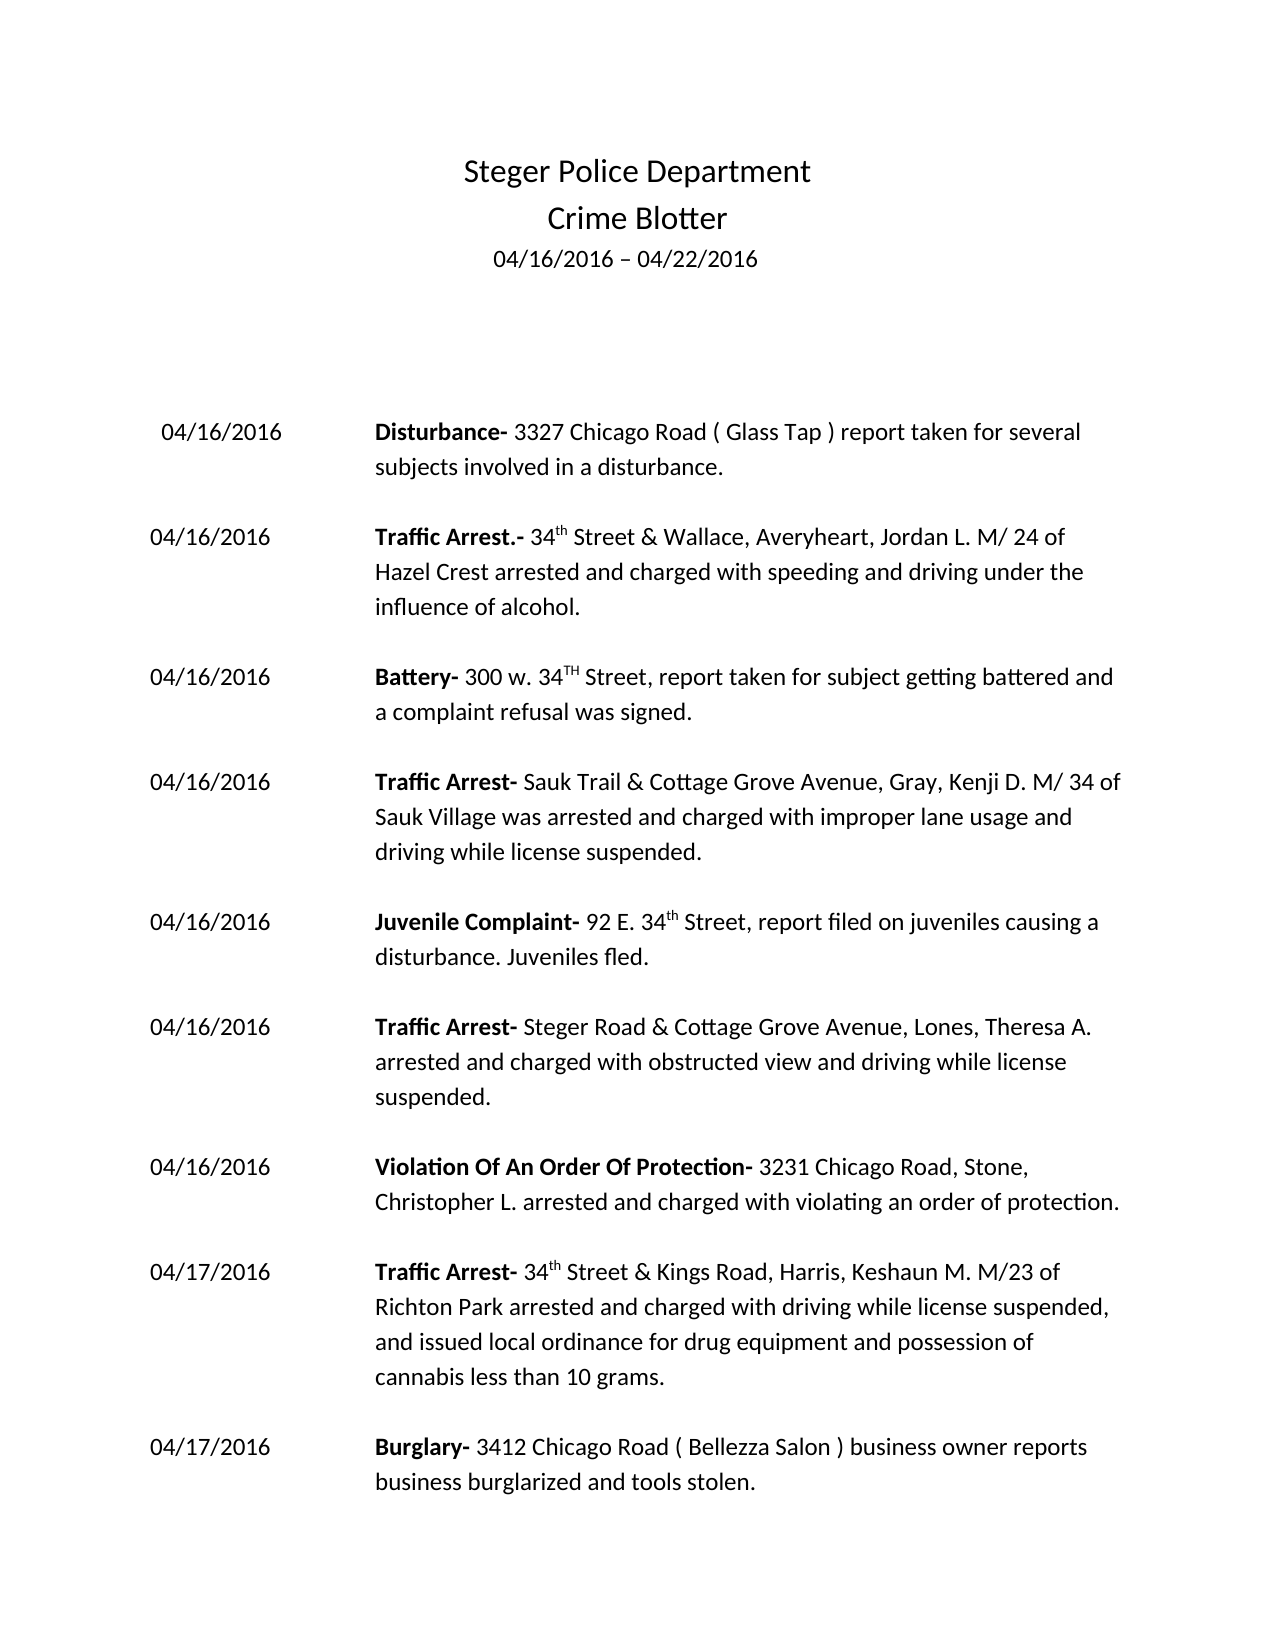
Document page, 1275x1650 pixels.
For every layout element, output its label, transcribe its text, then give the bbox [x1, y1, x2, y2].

text 04/16/2016 Traffic Arrest.- 34th Street & Wallace, Averyheart, Jordan L. M/ 24 of Hazel Crest arrested and charged with speeding and driving under the influence of alcohol. [150, 521, 1125, 621]
text 04/16/2016 Battery- 300 w. 34TH Street, report taken for subject getting battered and a complaint refusal was signed. [150, 661, 1125, 726]
text 04/17/2016 Traffic Arrest- 34th Street & Kings Road, Harris, Keshaun M. M/23 of Richton Park arrested and charged with driving while license suspended, and issued local ordinance for drug equipment and possession of cannabis less than 10 grams. [150, 1256, 1125, 1391]
text 04/16/2016 Violation Of An Order Of Protection- 3231 Chicago Road, Stone, Christopher L. arrested and charged with violating an order of protection. [150, 1151, 1125, 1216]
text 04/17/2016 Burglary- 3412 Chicago Road ( Bellezza Salon ) business owner reports business burglarized and tools stolen. [150, 1431, 1125, 1496]
text 04/16/2016 Traffic Arrest- Steger Road & Cottage Grove Avenue, Lones, Theresa A. arrested and charged with obstructed view and driving while license suspended. [150, 1011, 1125, 1111]
text 04/16/2016 Traffic Arrest- Sauk Trail & Cottage Grove Avenue, Gray, Kenji D. M/ 34 of Sauk Village was arrested and charged with improper lane usage and driving while license suspended. [150, 766, 1125, 866]
text Crime Blotter [150, 197, 1125, 237]
text 04/16/2016 Juvenile Complaint- 92 E. 34th Street, report filed on juveniles causing a disturbance. Juveniles fled. [150, 906, 1125, 971]
text 04/16/2016 – 04/22/2016 [150, 243, 1125, 274]
text Steger Police Department [150, 150, 1125, 191]
text 04/16/2016 Disturbance- 3327 Chicago Road ( Glass Tap ) report taken for several subjects involved in a disturbance. [150, 416, 1125, 481]
